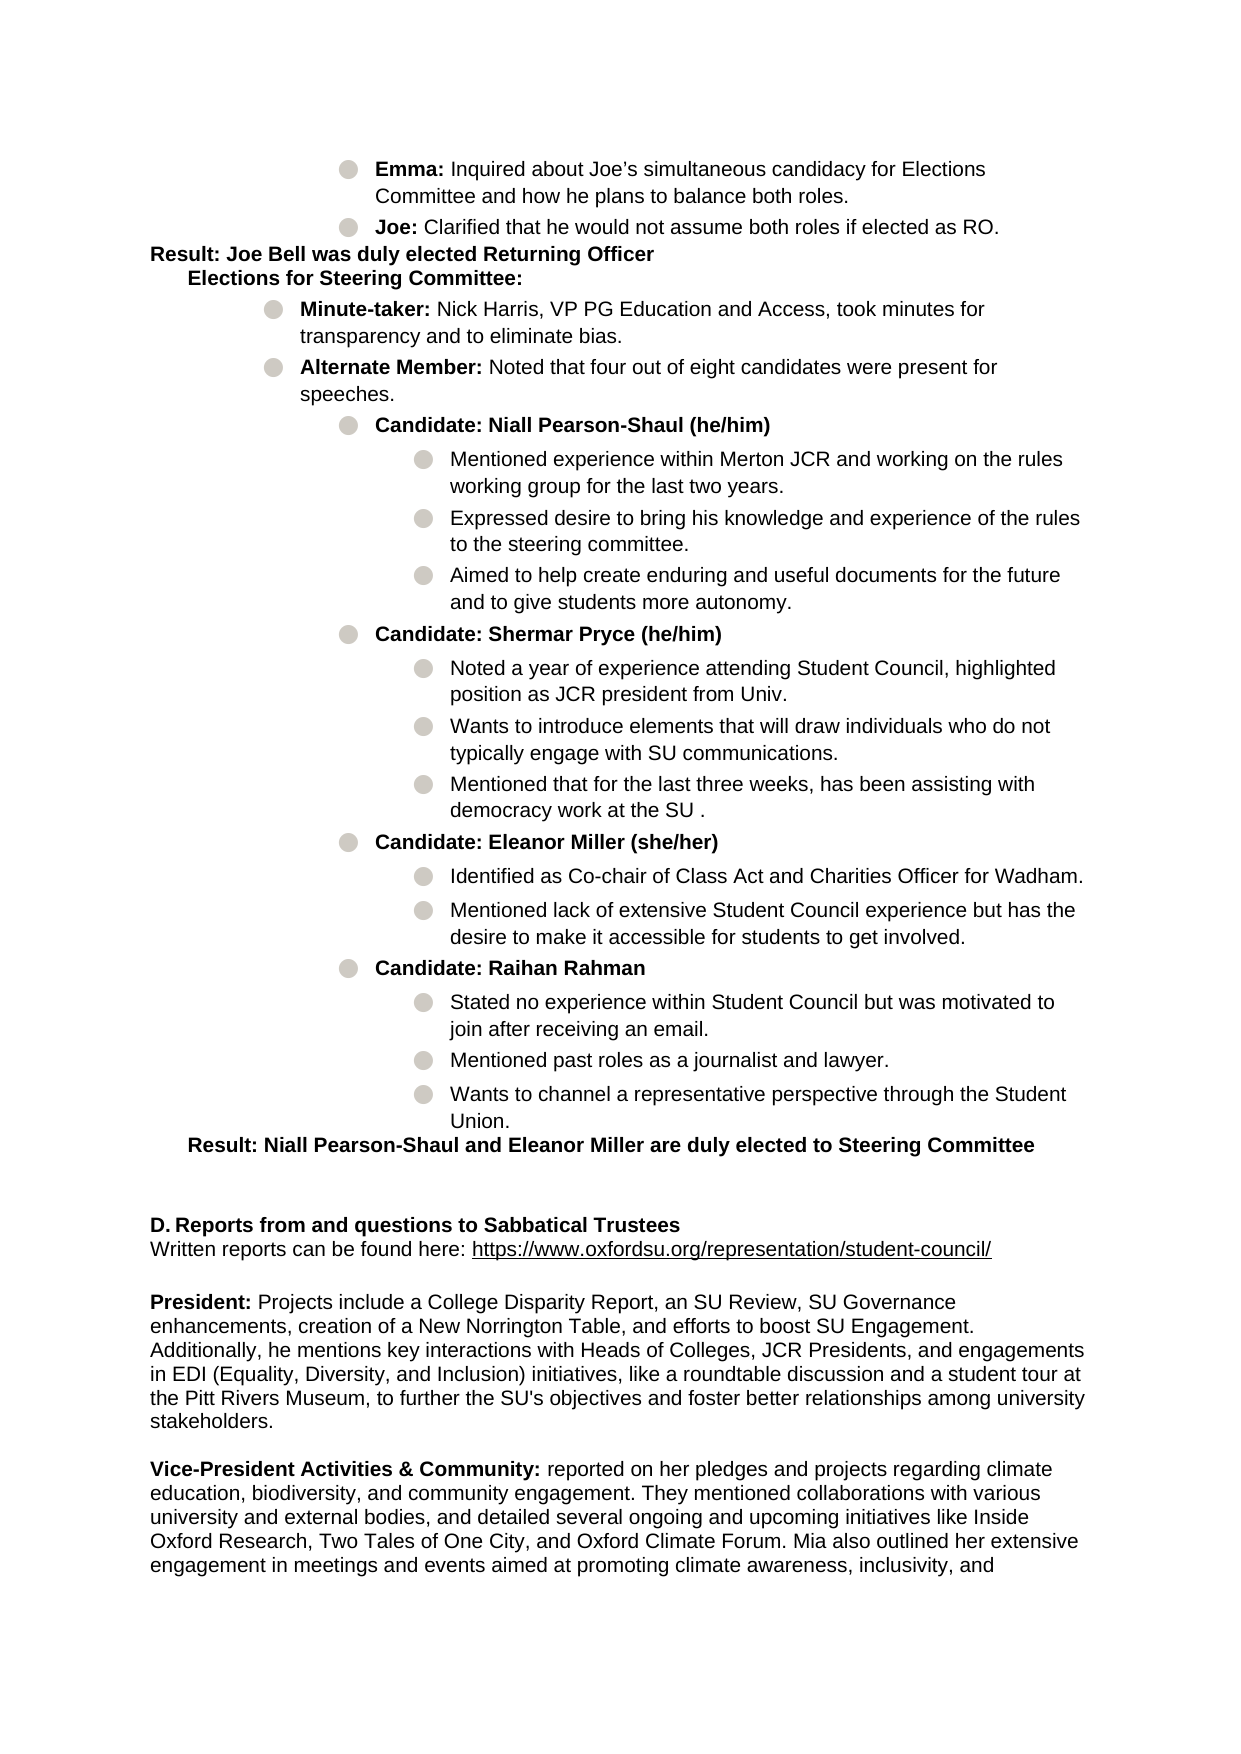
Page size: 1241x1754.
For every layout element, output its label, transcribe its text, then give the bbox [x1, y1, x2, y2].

text D. Reports from and questions to Sabbatical Trustees [150, 1213, 1090, 1237]
list Candidate: Raihan Rahman [337, 948, 1090, 982]
list Mentioned past roles as a journalist and lawyer. [412, 1041, 1090, 1074]
text President: Projects include a College Disparity Report, an SU Review, SU Governance enhancements, creation of a New Norrington Table, and efforts to boost SU Engagement. Additionally, he mentions key interactions with Heads of Colleges, JCR Presidents, and engagements in EDI (Equality, Diversity, and Inclusion) initiatives, like a roundtable discussion and a student tour at the Pitt Rivers Museum, to further the SU's objectives and foster better relationships among university stakeholders. [150, 1289, 1090, 1433]
list Alternate Member: Noted that four out of eight candidates were present for speeches. [262, 348, 1090, 406]
list Noted a year of experience attending Student Council, highlighted position as JCR president from Univ. [412, 648, 1090, 706]
list Wants to introduce elements that will draw individuals who do not typically engage with SU communications. [412, 706, 1090, 764]
list Candidate: Niall Pearson-Shaul (he/him) [337, 406, 1090, 440]
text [150, 1457, 1090, 1577]
list Expressed desire to bring his knowledge and experience of the rules to the steering committee. [412, 498, 1090, 556]
list Minute-taker: Nick Harris, VP PG Education and Access, took minutes for transparency and to eliminate bias. [262, 290, 1090, 348]
list Elections for Steering Committee: [187, 266, 1090, 290]
list Result: Niall Pearson-Shaul and Eleanor Miller are duly elected to Steering Committee [187, 1133, 1090, 1157]
list Mentioned experience within Merton JCR and working on the rules working group for the last two years. [412, 440, 1090, 498]
text Result: Joe Bell was duly elected Returning Officer [150, 242, 1090, 266]
list Stated no experience within Student Council but was motivated to join after receiving an email. [412, 982, 1090, 1041]
list Wants to channel a representative perspective through the Student Union. [412, 1074, 1090, 1133]
list Aimed to help create enduring and useful documents for the future and to give students more autonomy. [412, 556, 1090, 614]
list Mentioned that for the last three weeks, has been assisting with democracy work at the SU . [412, 764, 1090, 822]
list Joe: Clarified that he would not assume both roles if elected as RO. [337, 208, 1090, 242]
list Emma: Inquired about Joe’s simultaneous candidacy for Elections Committee and how he plans to balance both roles. [337, 150, 1090, 208]
list Identified as Co-chair of Class Act and Charities Officer for Wadham. [412, 856, 1090, 890]
list Candidate: Eleanor Miller (she/her) [337, 822, 1090, 856]
list Mentioned lack of extensive Student Council experience but has the desire to make it accessible for students to get involved. [412, 890, 1090, 948]
text Written reports can be found here: https://www.oxfordsu.org/representation/student-council/ [150, 1237, 1090, 1289]
list Candidate: Shermar Pryce (he/him) [337, 614, 1090, 648]
